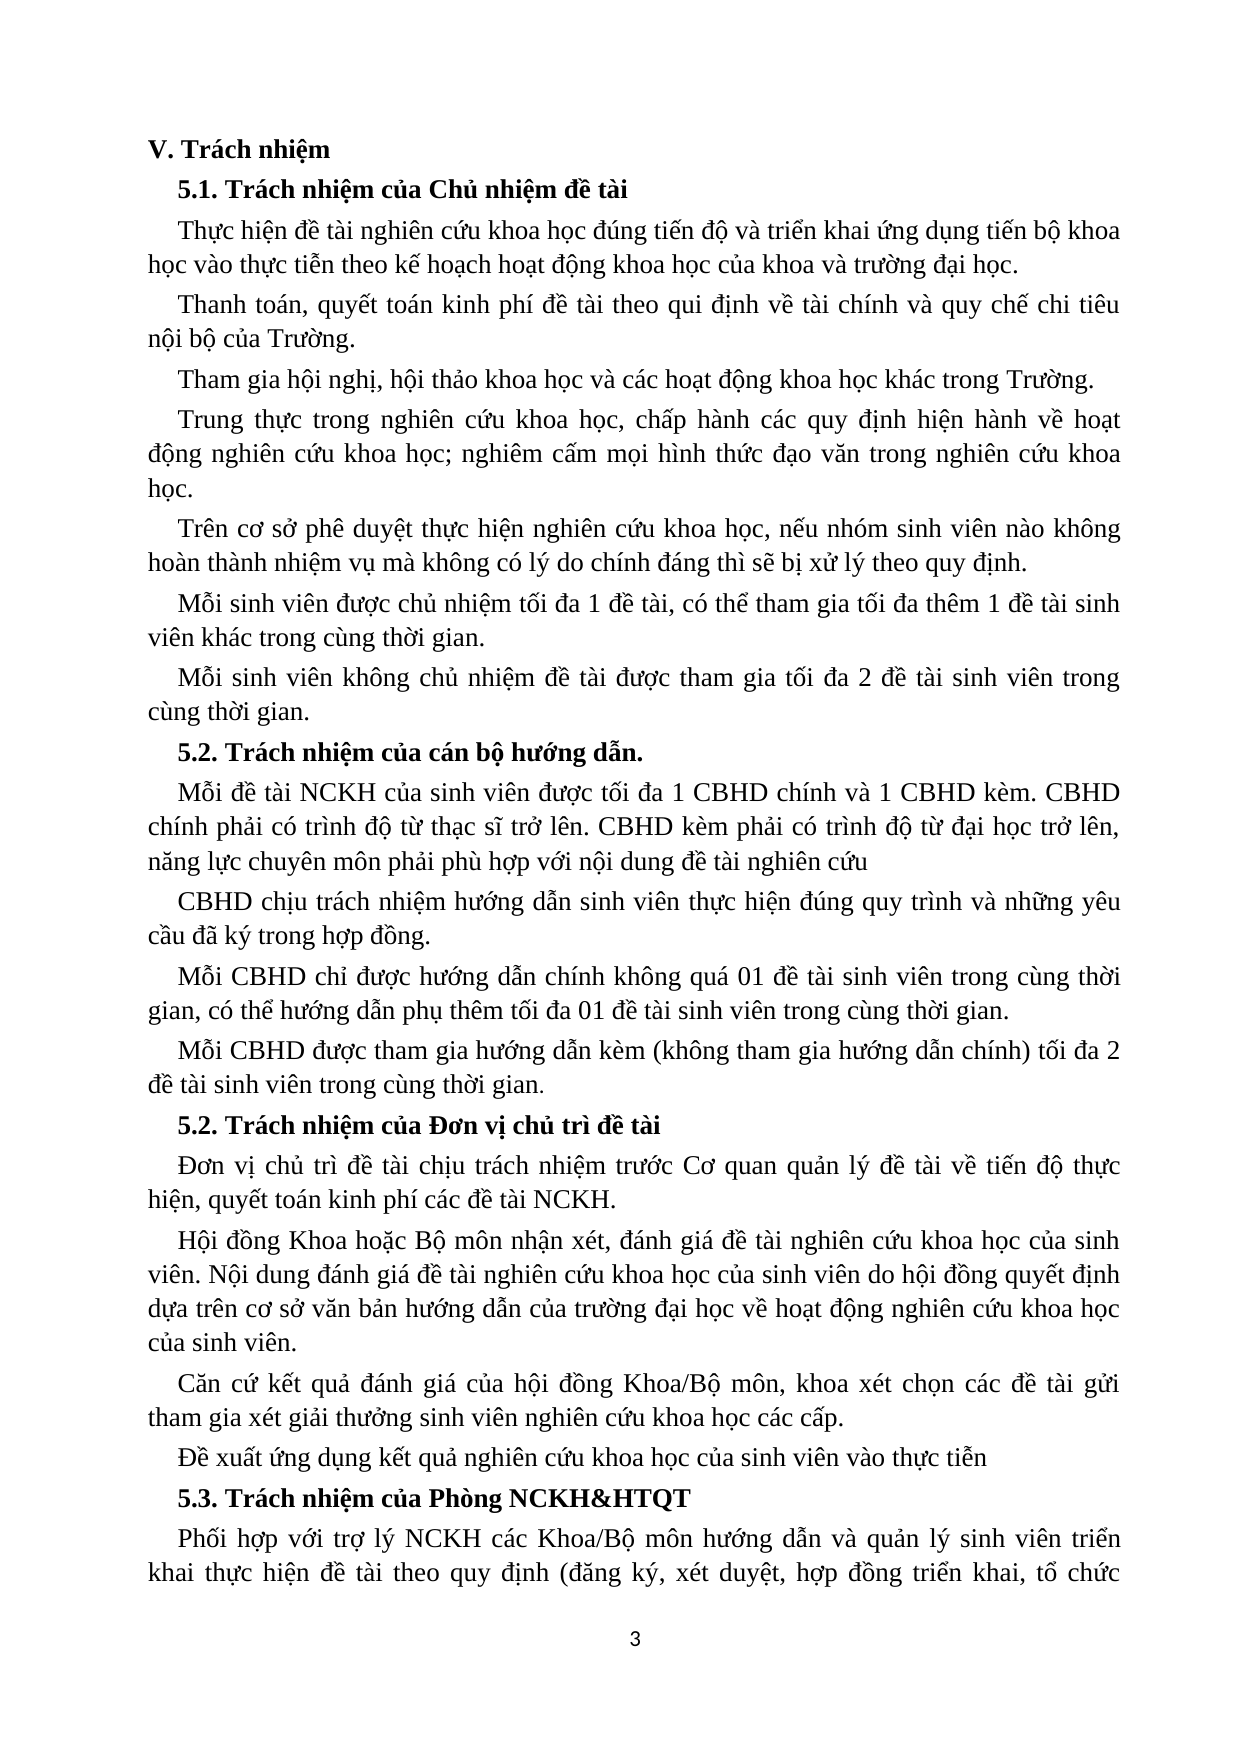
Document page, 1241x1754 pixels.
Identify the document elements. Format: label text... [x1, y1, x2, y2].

text Mỗi sinh viên được chủ nhiệm tối đa 1 đề tài, có thể tham gia tối đa thêm 1 đề tài sinh viên khác trong cùng thời gian. [148, 587, 1122, 652]
text Hội đồng Khoa hoặc Bộ môn nhận xét, đánh giá đề tài nghiên cứu khoa học của sinh viên. Nội dung đánh giá đề tài nghiên cứu khoa học của sinh viên do hội đồng quyết định dựa trên cơ sở văn bản hướng dẫn của trường đại học về hoạt động nghiên cứu khoa học của sinh viên. [148, 1224, 1122, 1357]
text Mỗi CBHD được tham gia hướng dẫn kèm (không tham gia hướng dẫn chính) tối đa 2 đề tài sinh viên trong cùng thời gian. [148, 1034, 1122, 1099]
text Mỗi sinh viên không chủ nhiệm đề tài được tham gia tối đa 2 đề tài sinh viên trong cùng thời gian. [148, 661, 1122, 727]
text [148, 1522, 1122, 1587]
text 5.2. Trách nhiệm của Đơn vị chủ trì đề tài [148, 1109, 1122, 1140]
text Trung thực trong nghiên cứu khoa học, chấp hành các quy định hiện hành về hoạt động nghiên cứu khoa học; nghiêm cấm mọi hình thức đạo văn trong nghiên cứu khoa học. [148, 403, 1122, 503]
text 5.1. Trách nhiệm của Chủ nhiệm đề tài [148, 173, 1122, 204]
text CBHD chịu trách nhiệm hướng dẫn sinh viên thực hiện đúng quy trình và những yêu cầu đã ký trong hợp đồng. [148, 885, 1122, 950]
text Đề xuất ứng dụng kết quả nghiên cứu khoa học của sinh viên vào thực tiễn [148, 1441, 1122, 1472]
text Đơn vị chủ trì đề tài chịu trách nhiệm trước Cơ quan quản lý đề tài về tiến độ thực hiện, quyết toán kinh phí các đề tài NCKH. [148, 1149, 1122, 1214]
text Mỗi CBHD chỉ được hướng dẫn chính không quá 01 đề tài sinh viên trong cùng thời gian, có thể hướng dẫn phụ thêm tối đa 01 đề tài sinh viên trong cùng thời gian. [148, 959, 1122, 1025]
text 5.3. Trách nhiệm của Phòng NCKH&HTQT [148, 1482, 1122, 1513]
text Mỗi đề tài NCKH của sinh viên được tối đa 1 CBHD chính và 1 CBHD kèm. CBHD chính phải có trình độ từ thạc sĩ trở lên. CBHD kèm phải có trình độ từ đại học trở lên, năng lực chuyên môn phải phù hợp với nội dung đề tài nghiên cứu [148, 776, 1122, 876]
text Tham gia hội nghị, hội thảo khoa học và các hoạt động khoa học khác trong Trường. [148, 363, 1122, 394]
text Căn cứ kết quả đánh giá của hội đồng Khoa/Bộ môn, khoa xét chọn các đề tài gửi tham gia xét giải thưởng sinh viên nghiên cứu khoa học các cấp. [148, 1367, 1122, 1432]
text V. Trách nhiệm [148, 133, 1122, 164]
text Trên cơ sở phê duyệt thực hiện nghiên cứu khoa học, nếu nhóm sinh viên nào không hoàn thành nhiệm vụ mà không có lý do chính đáng thì sẽ bị xử lý theo quy định. [148, 512, 1122, 577]
text Thanh toán, quyết toán kinh phí đề tài theo qui định về tài chính và quy chế chi tiêu nội bộ của Trường. [148, 288, 1122, 354]
text 5.2. Trách nhiệm của cán bộ hướng dẫn. [148, 736, 1122, 767]
text Thực hiện đề tài nghiên cứu khoa học đúng tiến độ và triển khai ứng dụng tiến bộ khoa học vào thực tiễn theo kế hoạch hoạt động khoa học của khoa và trường đại học. [148, 214, 1122, 279]
